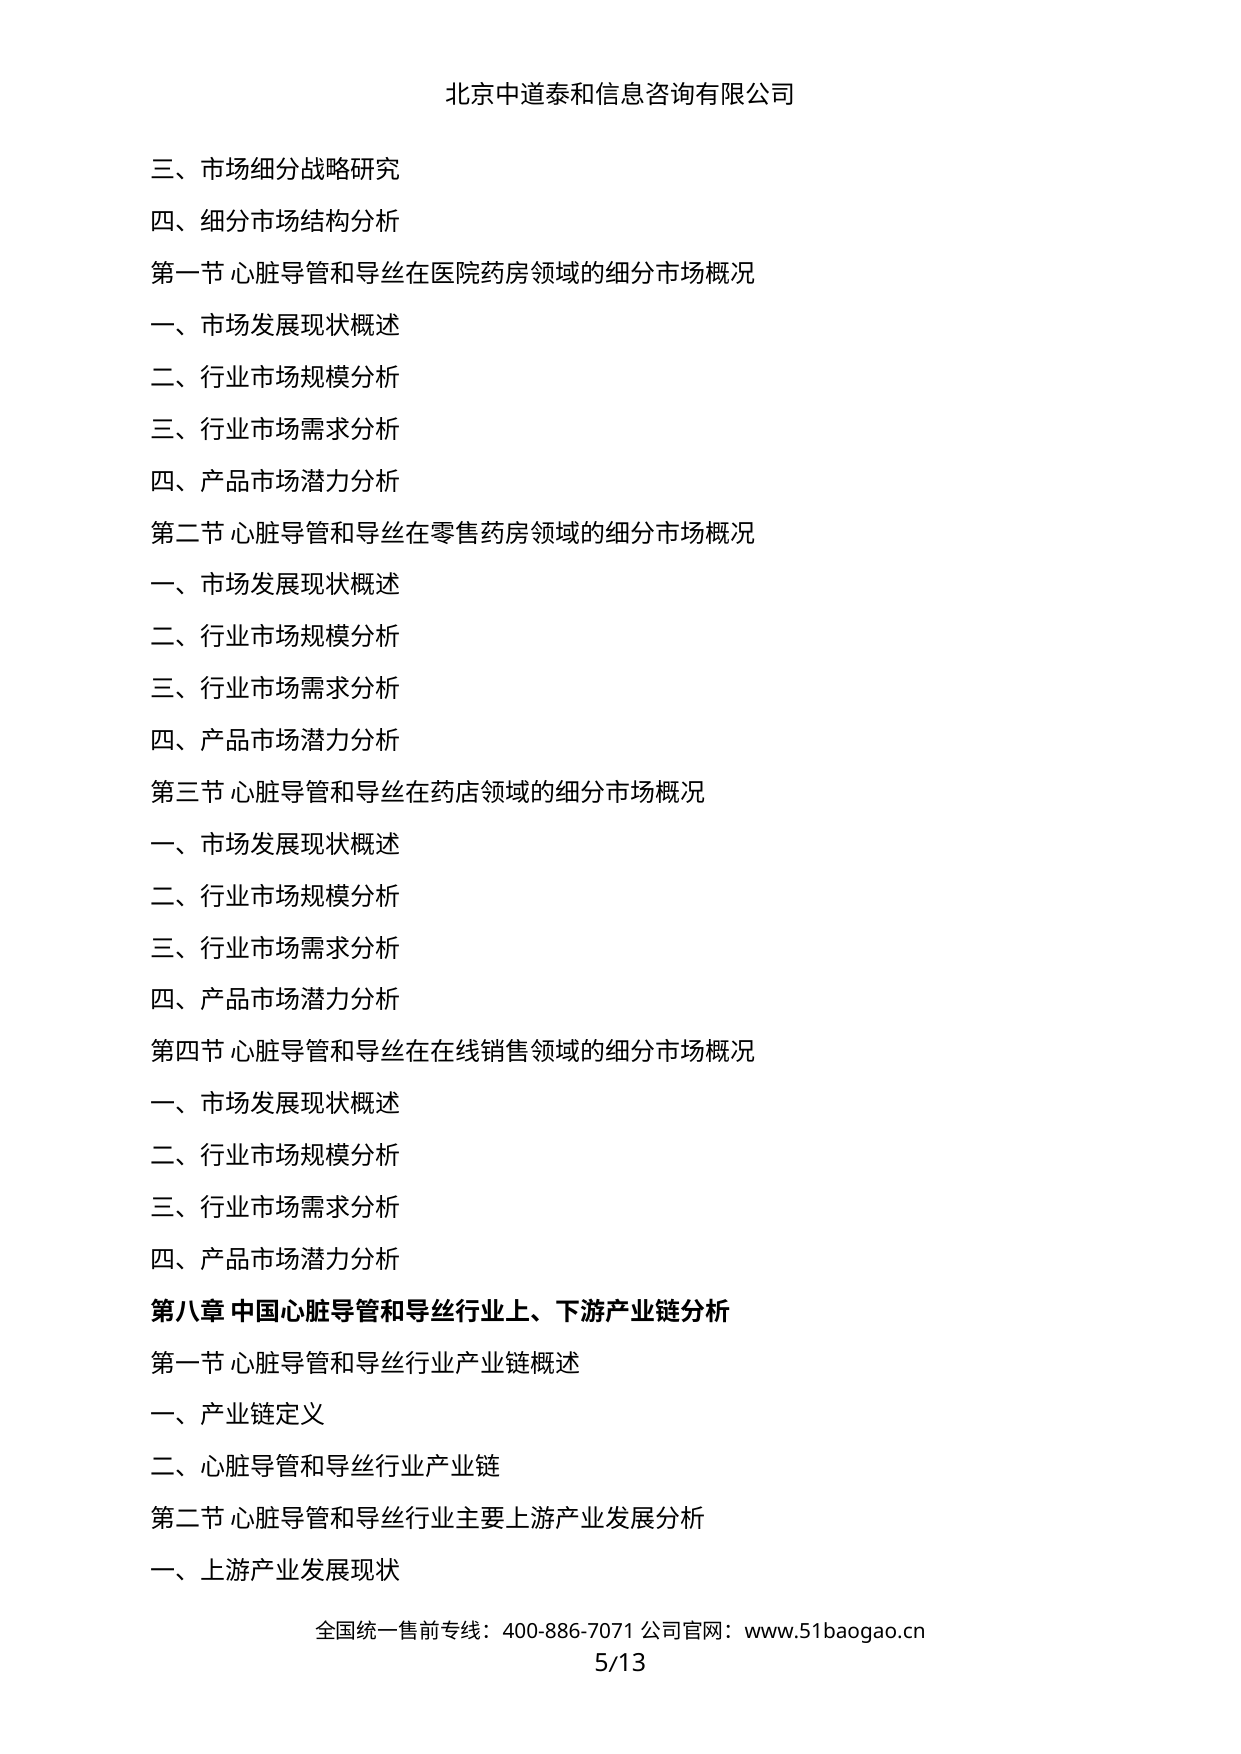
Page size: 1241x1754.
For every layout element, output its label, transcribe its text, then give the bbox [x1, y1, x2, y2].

text 第二节 心脏导管和导丝在零售药房领域的细分市场概况 [150, 513, 1090, 549]
text 三、行业市场需求分析 [150, 669, 1090, 705]
text 一、上游产业发展现状 [150, 1551, 1090, 1587]
text 二、行业市场规模分析 [150, 1136, 1090, 1172]
text 三、行业市场需求分析 [150, 409, 1090, 446]
text 四、产品市场潜力分析 [150, 980, 1090, 1016]
text 第二节 心脏导管和导丝行业主要上游产业发展分析 [150, 1499, 1090, 1535]
text 一、产业链定义 [150, 1395, 1090, 1431]
text 三、市场细分战略研究 [150, 150, 1090, 186]
text 四、细分市场结构分析 [150, 202, 1090, 238]
text 一、市场发展现状概述 [150, 1084, 1090, 1120]
text 二、行业市场规模分析 [150, 357, 1090, 394]
text 三、行业市场需求分析 [150, 928, 1090, 964]
text 第三节 心脏导管和导丝在药店领域的细分市场概况 [150, 772, 1090, 809]
text 二、心脏导管和导丝行业产业链 [150, 1447, 1090, 1483]
text 一、市场发展现状概述 [150, 306, 1090, 342]
text 第一节 心脏导管和导丝在医院药房领域的细分市场概况 [150, 254, 1090, 290]
text 一、市场发展现状概述 [150, 565, 1090, 601]
text 第一节 心脏导管和导丝行业产业链概述 [150, 1343, 1090, 1379]
text 二、行业市场规模分析 [150, 876, 1090, 912]
text 四、产品市场潜力分析 [150, 1239, 1090, 1276]
text 第八章 中国心脏导管和导丝行业上、下游产业链分析 [150, 1291, 1090, 1327]
text 四、产品市场潜力分析 [150, 461, 1090, 497]
text 四、产品市场潜力分析 [150, 721, 1090, 757]
text 二、行业市场规模分析 [150, 617, 1090, 653]
text 三、行业市场需求分析 [150, 1187, 1090, 1224]
text 第四节 心脏导管和导丝在在线销售领域的细分市场概况 [150, 1032, 1090, 1068]
text 一、市场发展现状概述 [150, 824, 1090, 861]
